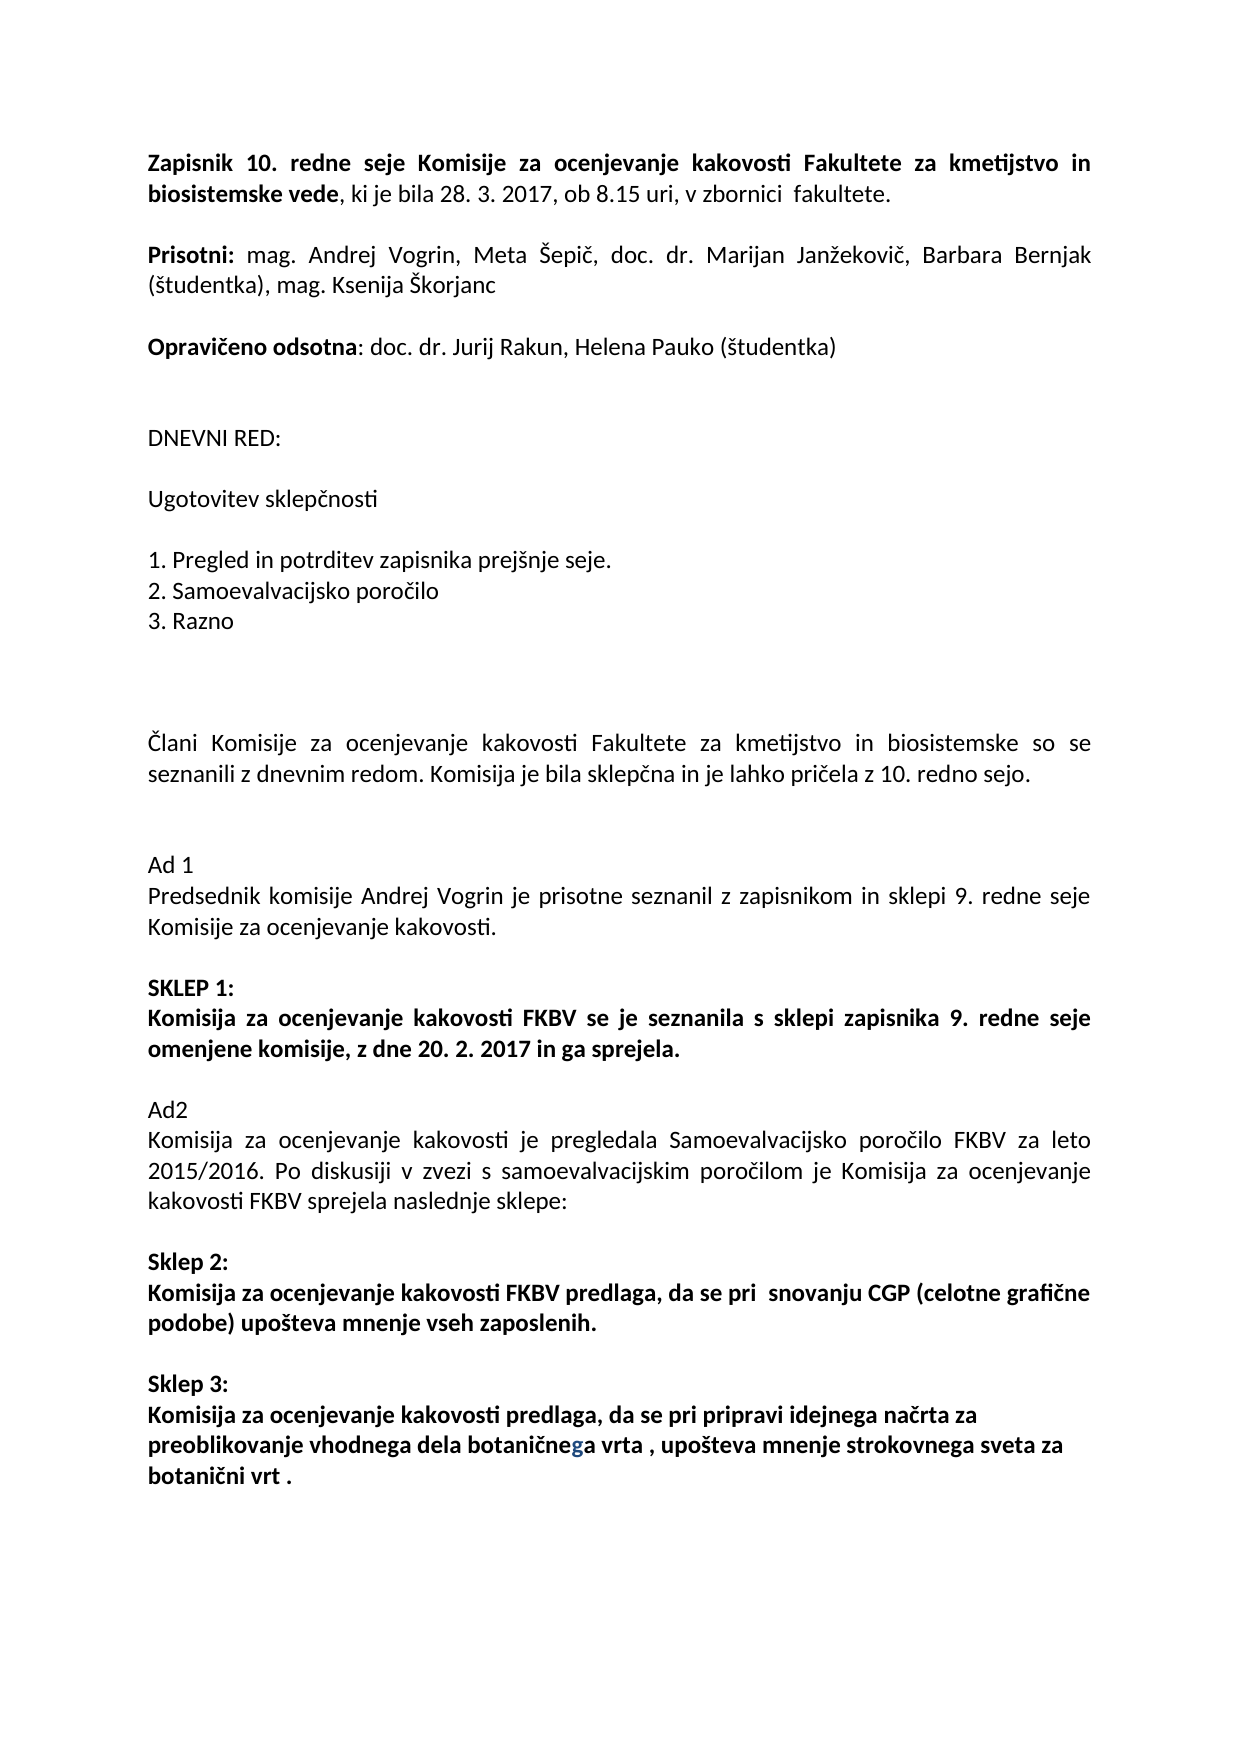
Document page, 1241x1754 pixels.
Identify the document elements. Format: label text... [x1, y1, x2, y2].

text Sklep 2: [148, 1246, 1093, 1277]
text 3. Razno [148, 605, 1093, 636]
text 2. Samoevalvacijsko poročilo [148, 575, 1093, 605]
text Prisotni: mag. Andrej Vogrin, Meta Šepič, doc. dr. Marijan Janžekovič, Barbara Bernjak (študentka), mag. Ksenija Škorjanc [148, 239, 1093, 300]
text Komisija za ocenjevanje kakovosti FKBV predlaga, da se pri snovanju CGP (celotne grafične podobe) upošteva mnenje vseh zaposlenih. [148, 1277, 1093, 1338]
text Komisija za ocenjevanje kakovosti je pregledala Samoevalvacijsko poročilo FKBV za leto 2015/2016. Po diskusiji v zvezi s samoevalvacijskim poročilom je Komisija za ocenjevanje kakovosti FKBV sprejela naslednje sklepe: [148, 1124, 1093, 1216]
text Ugotovitev sklepčnosti [148, 483, 1093, 514]
text DNEVNI RED: [148, 422, 1093, 453]
text Zapisnik 10. redne seje Komisije za ocenjevanje kakovosti Fakultete za kmetijstvo in biosistemske vede, ki je bila 28. 3. 2017, ob 8.15 uri, v zbornici fakultete. [148, 148, 1093, 209]
text Komisija za ocenjevanje kakovosti predlaga, da se pri pripravi idejnega načrta za preoblikovanje vhodnega dela botaničnega vrta , upošteva mnenje strokovnega sveta za botanični vrt . [148, 1399, 1093, 1491]
text 1. Pregled in potrditev zapisnika prejšnje seje. [148, 544, 1093, 575]
text Ad2 [148, 1094, 1093, 1124]
text Sklep 3: [148, 1368, 1093, 1399]
text Opravičeno odsotna: doc. dr. Jurij Rakun, Helena Pauko (študentka) [148, 331, 1093, 361]
text Predsednik komisije Andrej Vogrin je prisotne seznanil z zapisnikom in sklepi 9. redne seje Komisije za ocenjevanje kakovosti. [148, 880, 1093, 941]
text Člani Komisije za ocenjevanje kakovosti Fakultete za kmetijstvo in biosistemske so se seznanili z dnevnim redom. Komisija je bila sklepčna in je lahko pričela z 10. redno sejo. [148, 727, 1093, 788]
text Ad 1 [148, 849, 1093, 880]
text SKLEP 1: [148, 972, 1093, 1002]
text Komisija za ocenjevanje kakovosti FKBV se je seznanila s sklepi zapisnika 9. redne seje omenjene komisije, z dne 20. 2. 2017 in ga sprejela. [148, 1002, 1093, 1063]
